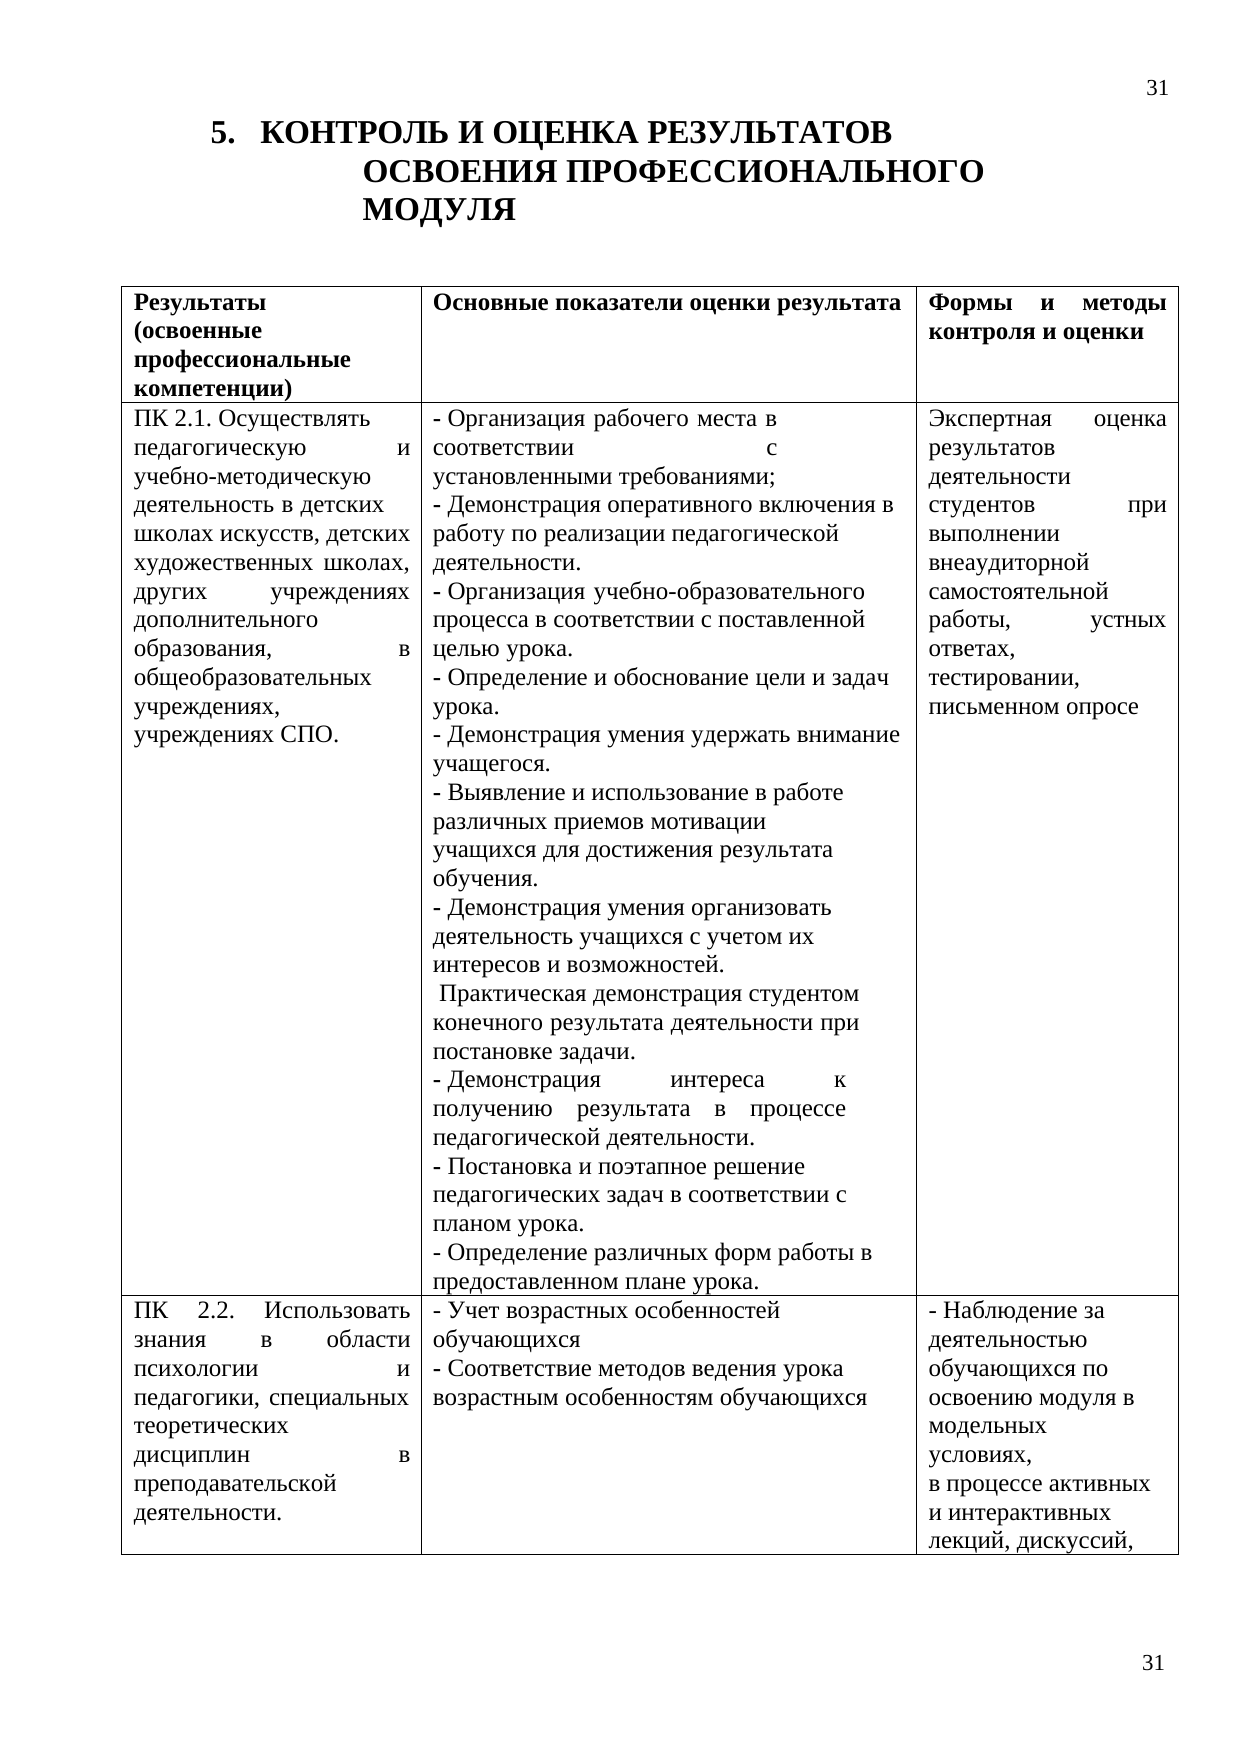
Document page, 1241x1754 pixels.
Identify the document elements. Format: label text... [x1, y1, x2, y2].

table_cell ПК 2.1. Осуществлять педагогическую и учебно-методическую деятельность в детских школах искусств, детских художественных школах, других учреждениях дополнительного образования, в общеобразовательных учреждениях, учреждениях СПО. [122, 403, 421, 1294]
table_header Основные показатели оценки результата [422, 287, 916, 402]
table_cell - Учет возрастных особенностей обучающихся - Соответствие методов ведения урока возрастным особенностям обучающихся [422, 1296, 916, 1554]
table_cell Экспертная оценка результатов деятельности студентов при выполнении внеаудиторной самостоятельной работы, устных ответах, тестировании, письменном опросе [917, 403, 1178, 1294]
table_header Результаты (освоенные профессиональные компетенции) [122, 287, 421, 402]
subtitle 5. КОНТРОЛЬ И ОЦЕНКА РЕЗУЛЬТАТОВ ОСВОЕНИЯ ПРОФЕССИОНАЛЬНОГО МОДУЛЯ [210, 112, 1089, 227]
table_cell Организация рабочего места в соответствии с установленными требованиями; Демонстрация оперативного включения в работу по реализации педагогической деятельности. Организация учебно-образовательного процесса в соответствии с поставленной целью урока. Определение и обоснование цели и задач урока. - Демонстрация умения удержать внимание учащегося. Выявление и использование в работе различных приемов мотивации учащихся для достижения результата обучения. Демонстрация умения организовать деятельность учащихся с учетом их интересов и возможностей. Практическая демонстрация студентом конечного результата деятельности при постановке задачи. Демонстрация интереса к получению результата в процессе педагогической деятельности. Постановка и поэтапное решение педагогических задач в соответствии с планом урока. - Определение различных форм работы в предоставленном плане урока. [422, 403, 916, 1294]
table_cell ПК 2.2. Использовать знания в области психологии и педагогики, специальных теоретических дисциплин в преподавательской деятельности. [122, 1296, 421, 1554]
table_cell - Наблюдение за деятельностью обучающихся по освоению модуля в модельных условиях, в процессе активных и интерактивных лекций, дискуссий, [917, 1296, 1178, 1554]
table_header Формы и методы контроля и оценки [917, 287, 1178, 402]
